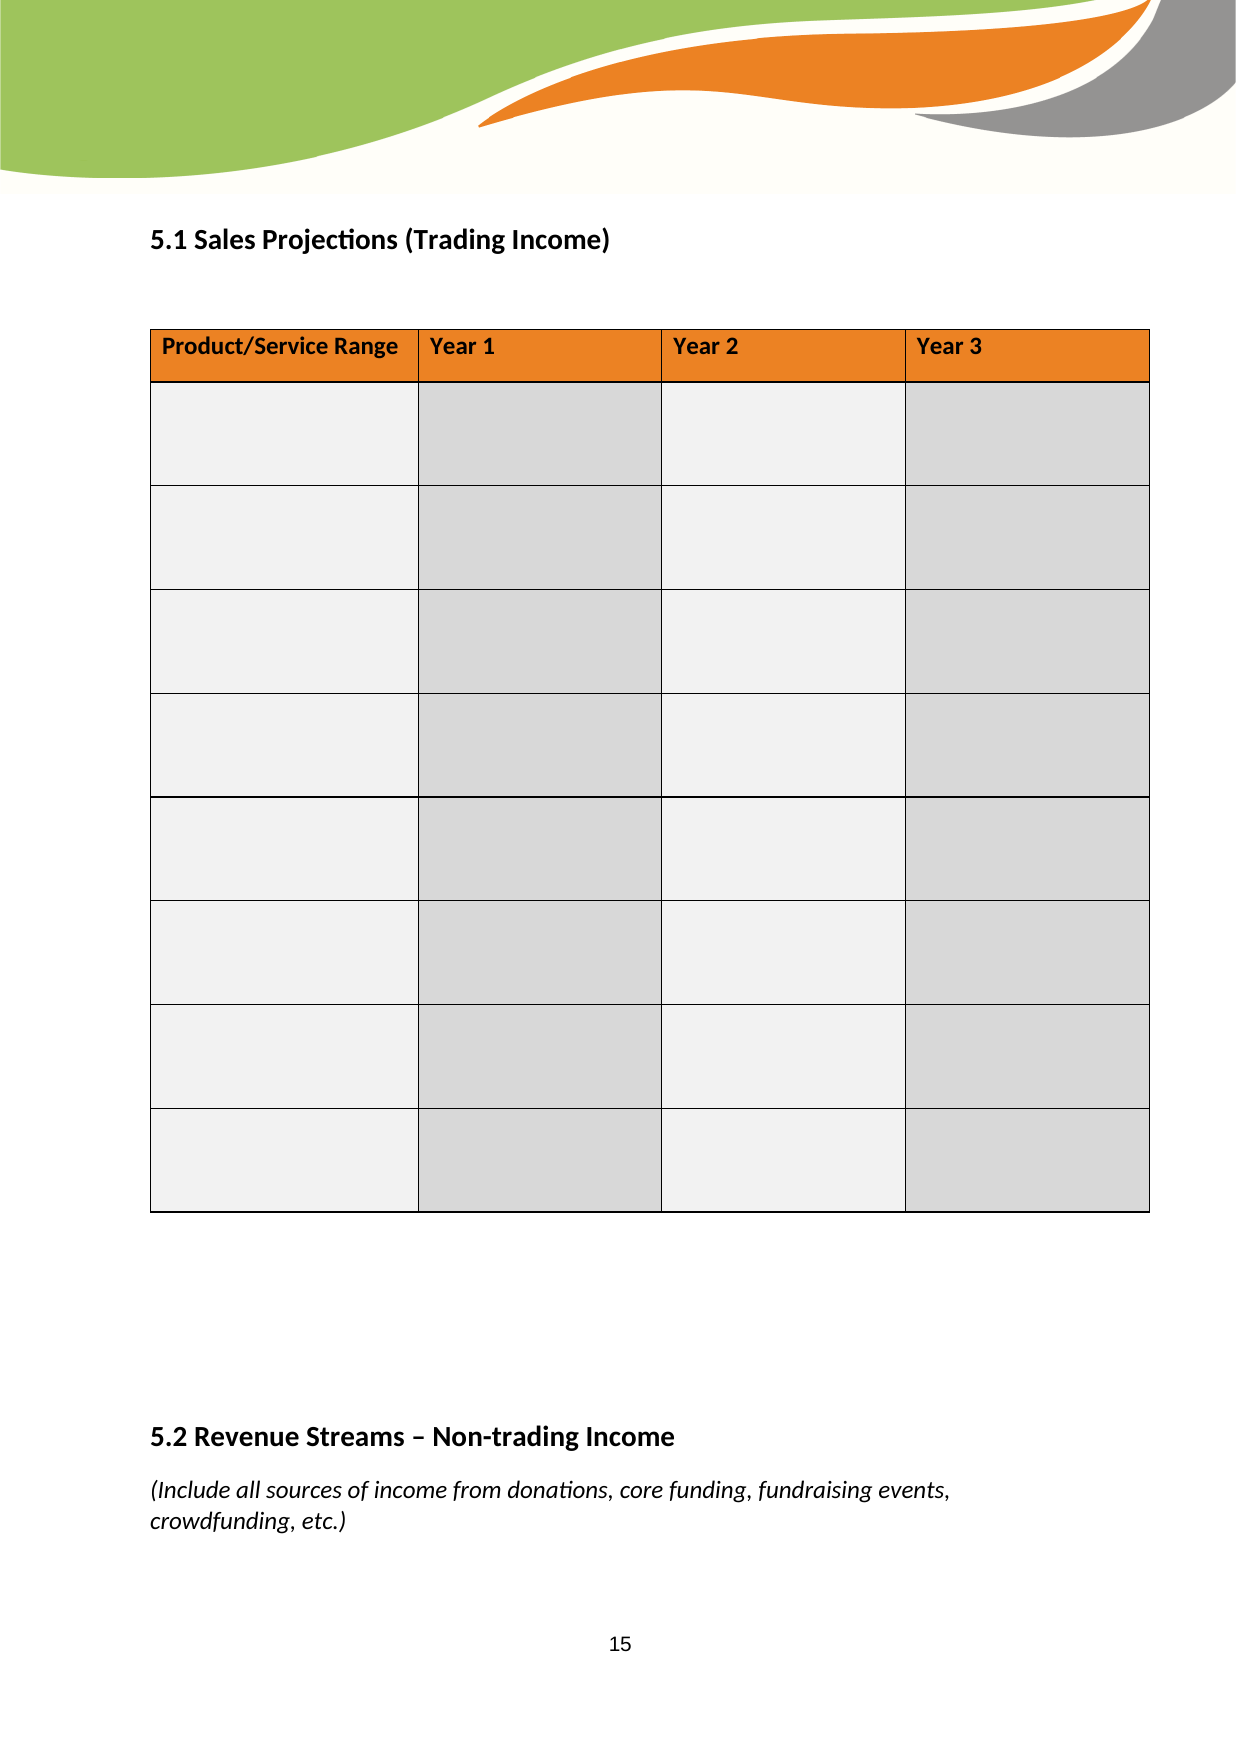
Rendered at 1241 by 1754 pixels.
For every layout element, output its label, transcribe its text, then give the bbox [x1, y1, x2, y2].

table_cell [151, 486, 418, 589]
table_header Year 2 [662, 330, 905, 381]
table_cell [662, 1109, 905, 1211]
table_cell [662, 486, 905, 589]
table_cell [906, 798, 1149, 900]
table_cell [662, 901, 905, 1004]
table_cell [419, 1005, 661, 1108]
table_cell [662, 798, 905, 900]
table_cell [419, 590, 661, 693]
table_header Year 1 [419, 330, 661, 381]
table_cell [419, 901, 661, 1004]
table_header Year 3 [906, 330, 1149, 381]
text (Include all sources of income from donations, core funding, fundraising events, crowdfunding, etc.) [150, 1474, 1090, 1535]
table_header Product/Service Range [151, 330, 418, 381]
table_cell [906, 486, 1149, 589]
table_cell [419, 798, 661, 900]
table_cell [151, 798, 418, 900]
table_cell [906, 694, 1149, 796]
table_cell [662, 590, 905, 693]
picture [0, 0, 1236, 194]
table_cell [662, 694, 905, 796]
table_cell [419, 694, 661, 796]
table_cell [906, 590, 1149, 693]
table_cell [151, 383, 418, 485]
text 5.2 Revenue Streams – Non-trading Income [150, 1418, 1090, 1453]
table_cell [419, 383, 661, 485]
table_cell [419, 1109, 661, 1211]
table_cell [906, 1005, 1149, 1108]
table_cell [906, 901, 1149, 1004]
table_cell [151, 1109, 418, 1211]
text 5.1 Sales Projections (Trading Income) [150, 194, 1090, 257]
table_cell [662, 383, 905, 485]
table_cell [151, 901, 418, 1004]
table_cell [419, 486, 661, 589]
table_cell [151, 590, 418, 693]
table_cell [151, 1005, 418, 1108]
table_cell [906, 383, 1149, 485]
table_cell [662, 1005, 905, 1108]
table_cell [906, 1109, 1149, 1211]
table_cell [151, 694, 418, 796]
